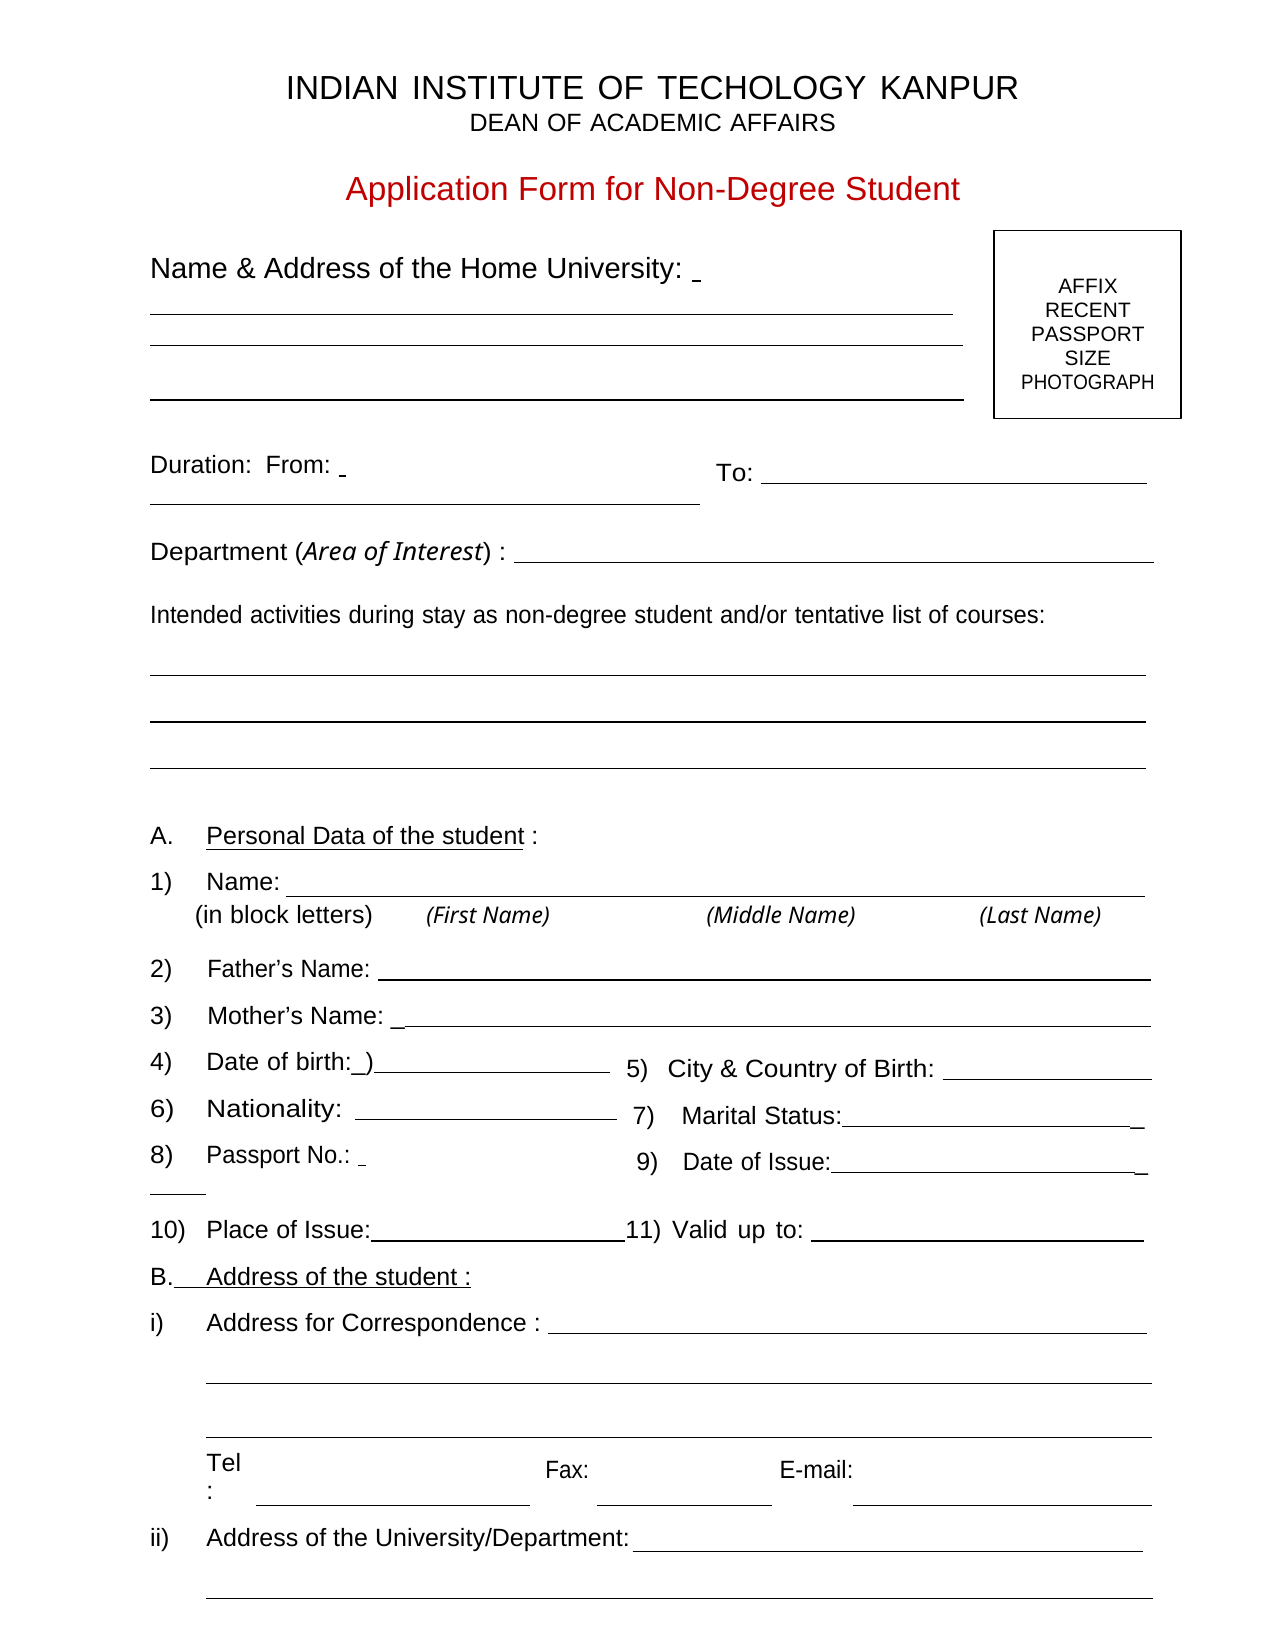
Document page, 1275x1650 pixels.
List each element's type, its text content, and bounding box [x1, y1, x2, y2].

list Personal Data of the student : [150, 821, 1169, 849]
text Tel: [206, 1448, 248, 1505]
list Name: [150, 867, 1169, 896]
text 8) Passport No.: [150, 1140, 620, 1198]
text Fax: [545, 1455, 589, 1483]
list Date of Issue: _ [636, 1147, 1169, 1176]
text To: [716, 457, 1169, 486]
text 7) Marital Status: _ [632, 1101, 1169, 1129]
list Father’s Name: [150, 954, 1169, 983]
list Date of birth:_) [150, 1047, 620, 1076]
text Intended activities during stay as non-degree student and/or tentative list of courses: [150, 600, 1169, 629]
subtitle INDIAN INSTITUTE OF TECHOLOGY KANPUR [139, 68, 1165, 106]
text Department (Area of Interest) : [150, 534, 1169, 568]
text 6) Nationality: [150, 1094, 620, 1122]
text E-mail: [779, 1455, 1169, 1483]
text Name & Address of the Home University: [150, 251, 953, 314]
list City & Country of Birth: [626, 1054, 1169, 1083]
list Address of the University/Department: [150, 1523, 1169, 1552]
list Place of Issue: 11) Valid up to: [150, 1215, 1169, 1244]
list Mother’s Name: _ [150, 1001, 1169, 1029]
text (in block letters) (First Name) (Middle Name) (Last Name) [139, 899, 1156, 930]
list Address of the student : [150, 1262, 1169, 1290]
text Duration: From: [150, 450, 700, 504]
text DEAN OF ACADEMIC AFFAIRS [139, 108, 1165, 137]
list Address for Correspondence : [150, 1308, 1169, 1337]
text AFFIX RECENT PASSPORT SIZE PHOTOGRAPH [1018, 274, 1157, 394]
subtitle Application Form for Non-Degree Student [139, 169, 1166, 207]
